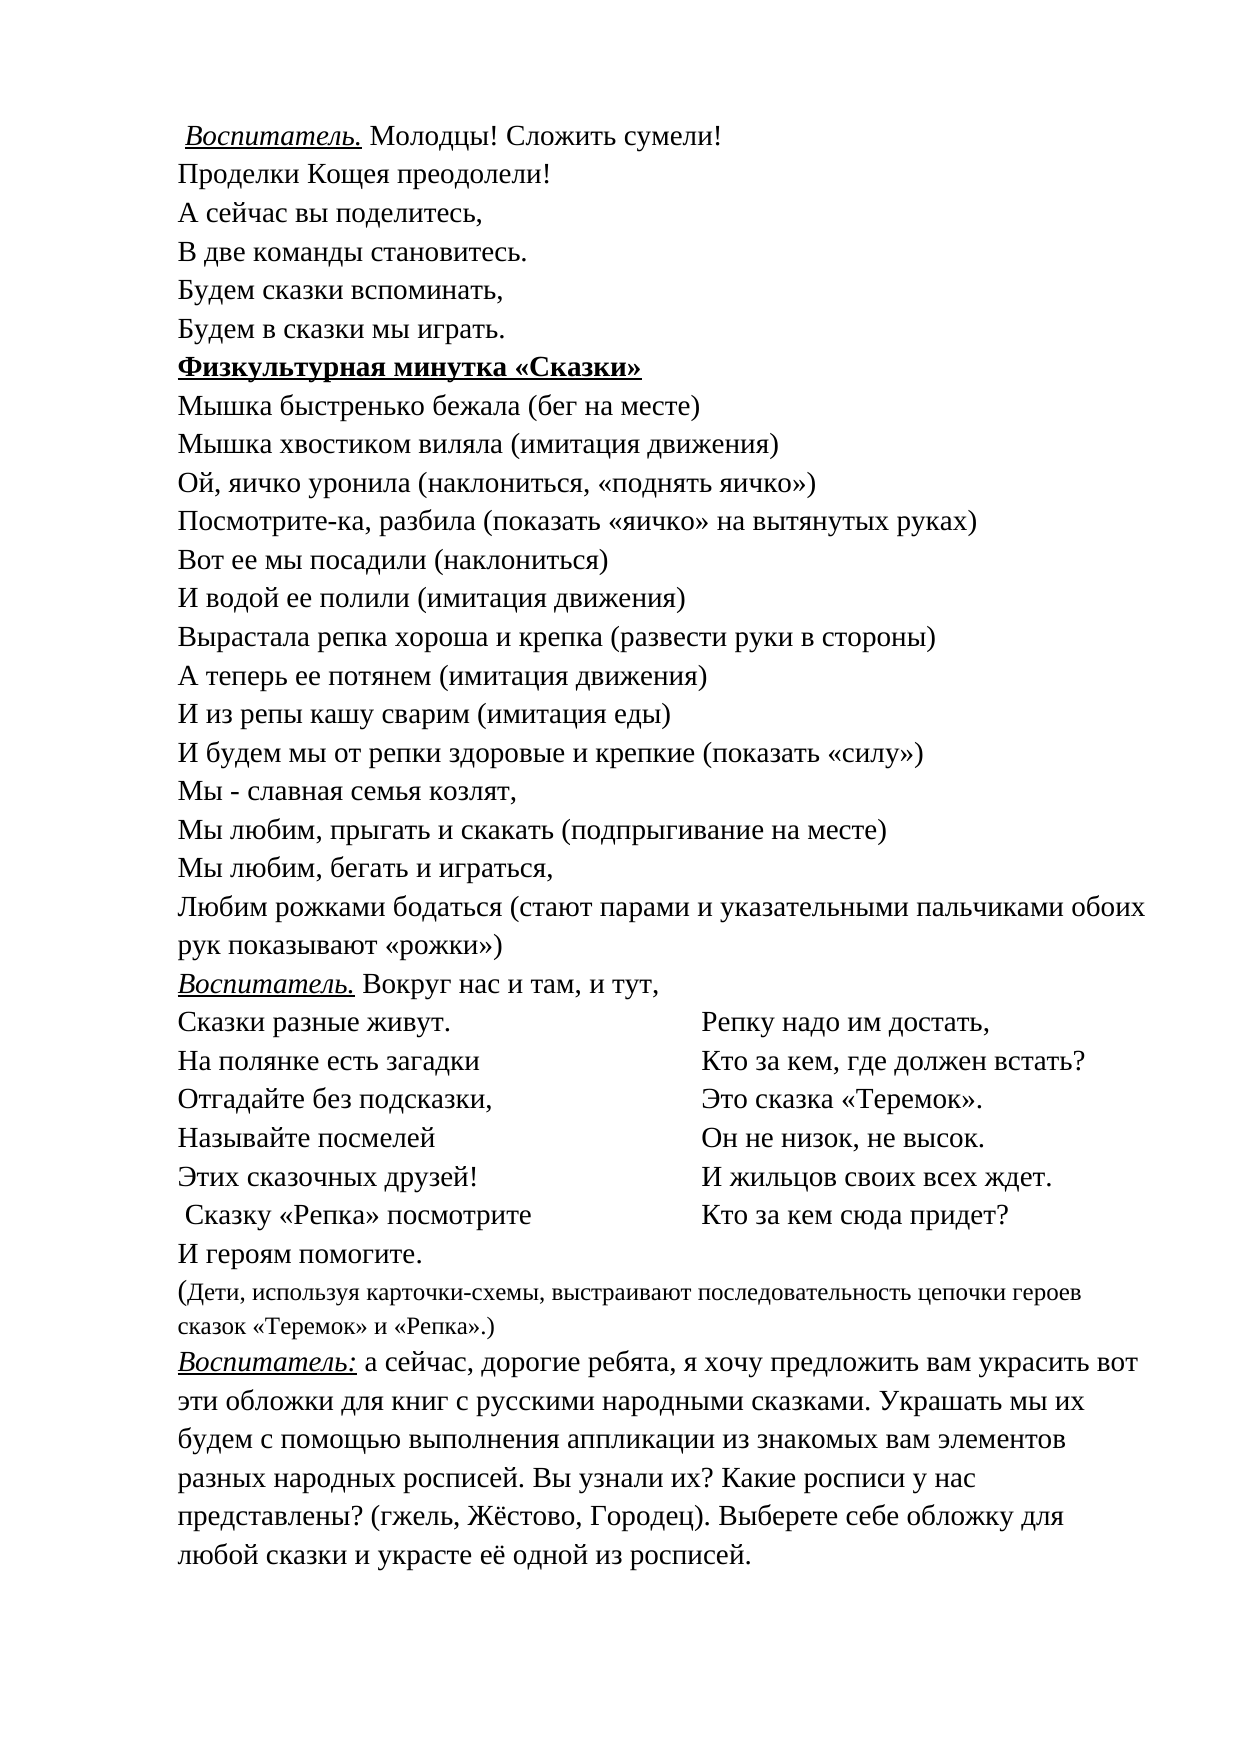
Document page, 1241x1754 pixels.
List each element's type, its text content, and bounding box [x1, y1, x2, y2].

text Сказки разные живут. На полянке есть загадки Отгадайте без подсказки, Называйте посмелей Этих сказочных друзей! Сказку «Репка» посмотрите И героям помогите. Репку надо им достать, Кто за кем, где должен встать? Это сказка «Теремок». Он не низок, не высок. И жильцов своих всех ждет. Кто за кем сюда придет? [177, 1004, 627, 1269]
text Воспитатель: а сейчас, дорогие ребята, я хочу предложить вам украсить вот эти обложки для книг с русскими народными сказками. Украшать мы их будем с помощью выполнения аппликации из знакомых вам элементов разных народных росписей. Вы узнали их? Какие росписи у нас представлены? (гжель, Жёстово, Городец). Выберете себе обложку для любой сказки и украсте её одной из росписей. [177, 1344, 1152, 1571]
text (Дети, используя карточки-схемы, выстраивают последовательность цепочки героев сказок «Теремок» и «Репка».) [177, 1273, 1152, 1340]
text Сказки разные живут. На полянке есть загадки Отгадайте без подсказки, Называйте посмелей Этих сказочных друзей! Сказку «Репка» посмотрите И героям помогите. Репку надо им достать, Кто за кем, где должен встать? Это сказка «Теремок». Он не низок, не высок. И жильцов своих всех ждет. Кто за кем сюда придет? [701, 1004, 1152, 1264]
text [177, 118, 1152, 999]
